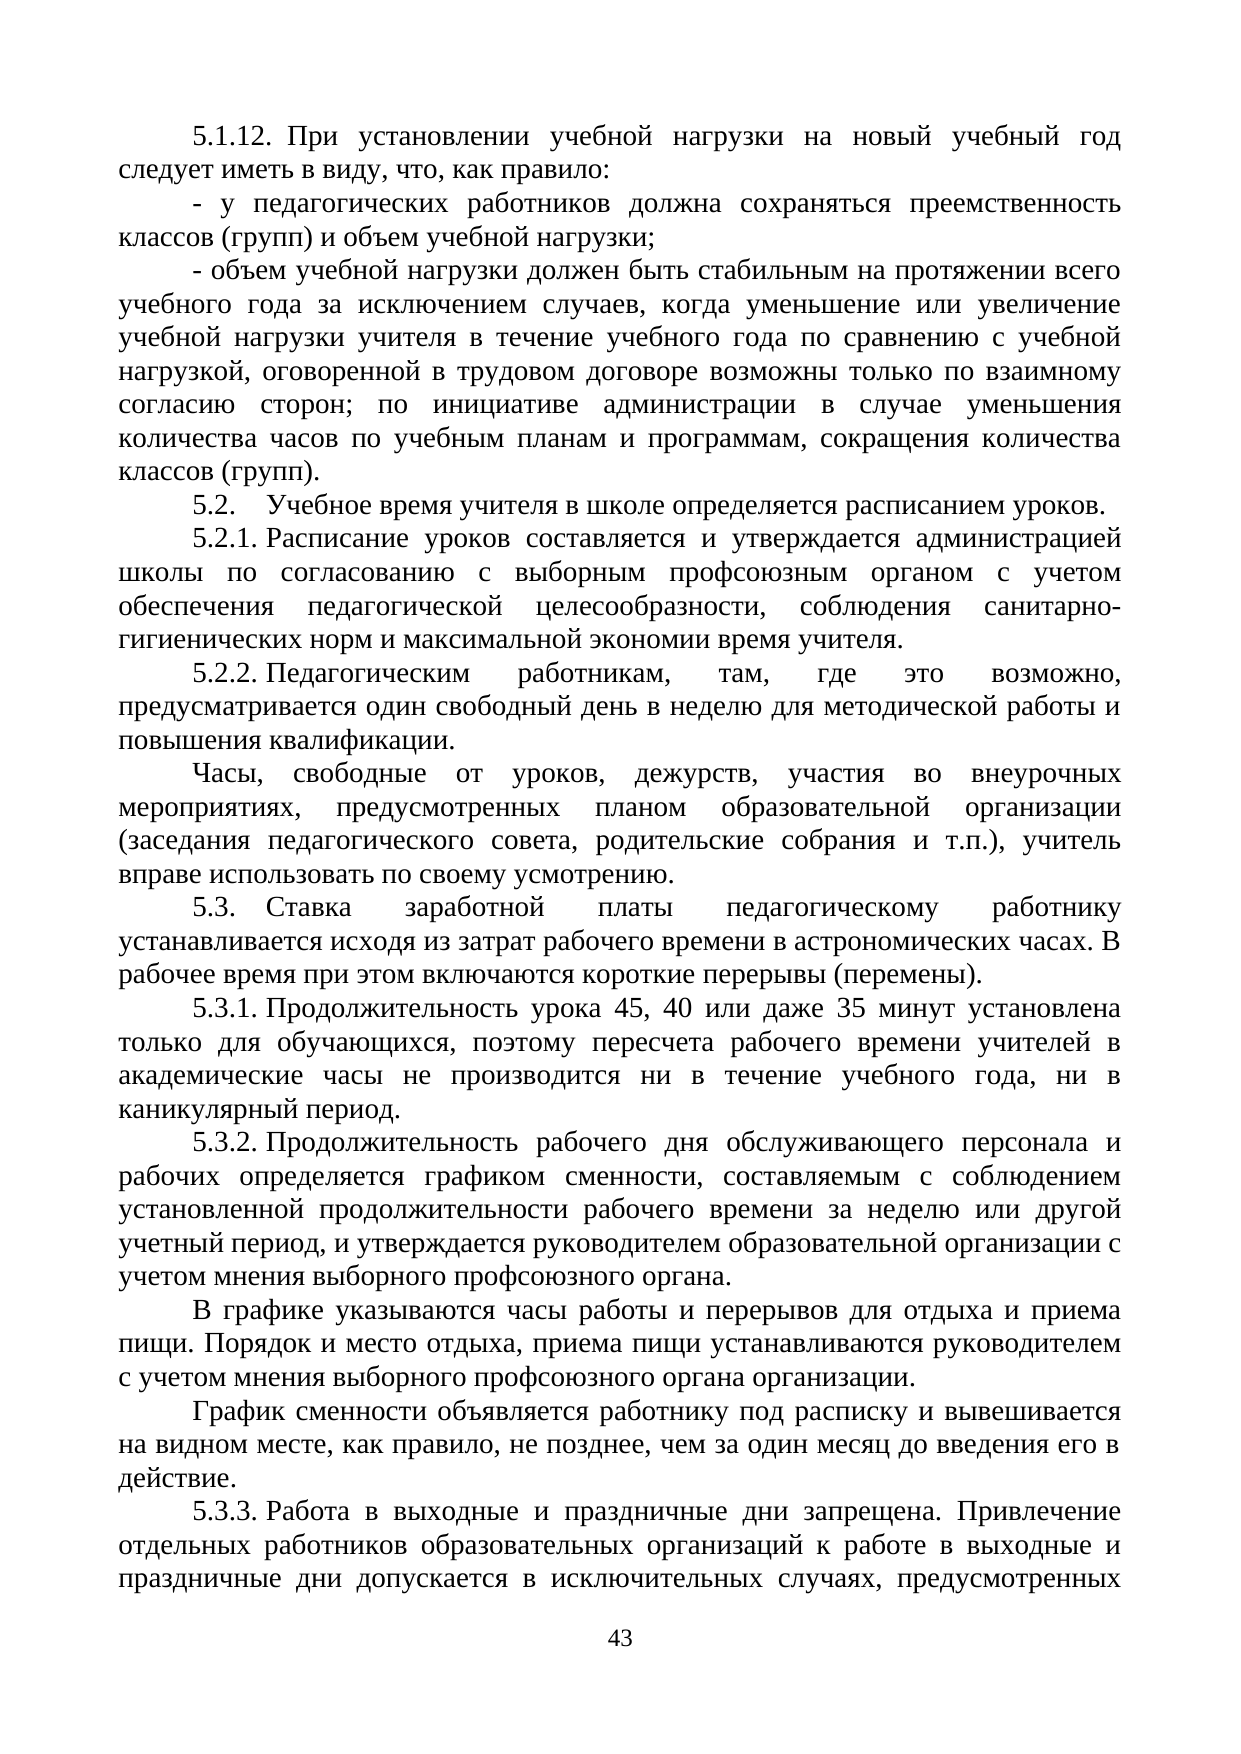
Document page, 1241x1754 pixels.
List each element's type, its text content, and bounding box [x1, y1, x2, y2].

text 5.3.1. Продолжительность урока 45, 40 или даже 35 минут установлена только для обучающихся, поэтому пересчета рабочего времени учителей в академические часы не производится ни в течение учебного года, ни в каникулярный период. [118, 990, 1122, 1124]
text - у педагогических работников должна сохраняться преемственность классов (групп) и объем учебной нагрузки; [118, 185, 1122, 252]
text - объем учебной нагрузки должен быть стабильным на протяжении всего учебного года за исключением случаев, когда уменьшение или увеличение учебной нагрузки учителя в течение учебного года по сравнению с учебной нагрузкой, оговоренной в трудовом договоре возможны только по взаимному согласию сторон; по инициативе администрации в случае уменьшения количества часов по учебным планам и программам, сокращения количества классов (групп). [118, 252, 1122, 487]
text Часы, свободные от уроков, дежурств, участия во внеурочных мероприятиях, предусмотренных планом образовательной организации (заседания педагогического совета, родительские собрания и т.п.), учитель вправе использовать по своему усмотрению. [118, 755, 1122, 889]
text 5.2. Учебное время учителя в школе определяется расписанием уроков. [118, 487, 1122, 521]
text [118, 1493, 1122, 1594]
text 5.2.1. Расписание уроков составляется и утверждается администрацией школы по согласованию с выборным профсоюзным органом с учетом обеспечения педагогической целесообразности, соблюдения санитарно-гигиенических норм и максимальной экономии время учителя. [118, 521, 1122, 655]
text График сменности объявляется работнику под расписку и вывешивается на видном месте, как правило, не позднее, чем за один месяц до введения его в действие. [118, 1393, 1122, 1493]
text 5.1.12. При установлении учебной нагрузки на новый учебный год следует иметь в виду, что, как правило: [118, 118, 1122, 185]
text В графике указываются часы работы и перерывов для отдыха и приема пищи. Порядок и место отдыха, приема пищи устанавливаются руководителем с учетом мнения выборного профсоюзного органа организации. [118, 1292, 1122, 1393]
text 5.3.2. Продолжительность рабочего дня обслуживающего персонала и рабочих определяется графиком сменности, составляемым с соблюдением установленной продолжительности рабочего времени за неделю или другой учетный период, и утверждается руководителем образовательной организации с учетом мнения выборного профсоюзного органа. [118, 1124, 1122, 1292]
text 5.2.2. Педагогическим работникам, там, где это возможно, предусматривается один свободный день в неделю для методической работы и повышения квалификации. [118, 655, 1122, 755]
text 5.3. Ставка заработной платы педагогическому работнику устанавливается исходя из затрат рабочего времени в астрономических часах. В рабочее время при этом включаются короткие перерывы (перемены). [118, 889, 1122, 990]
